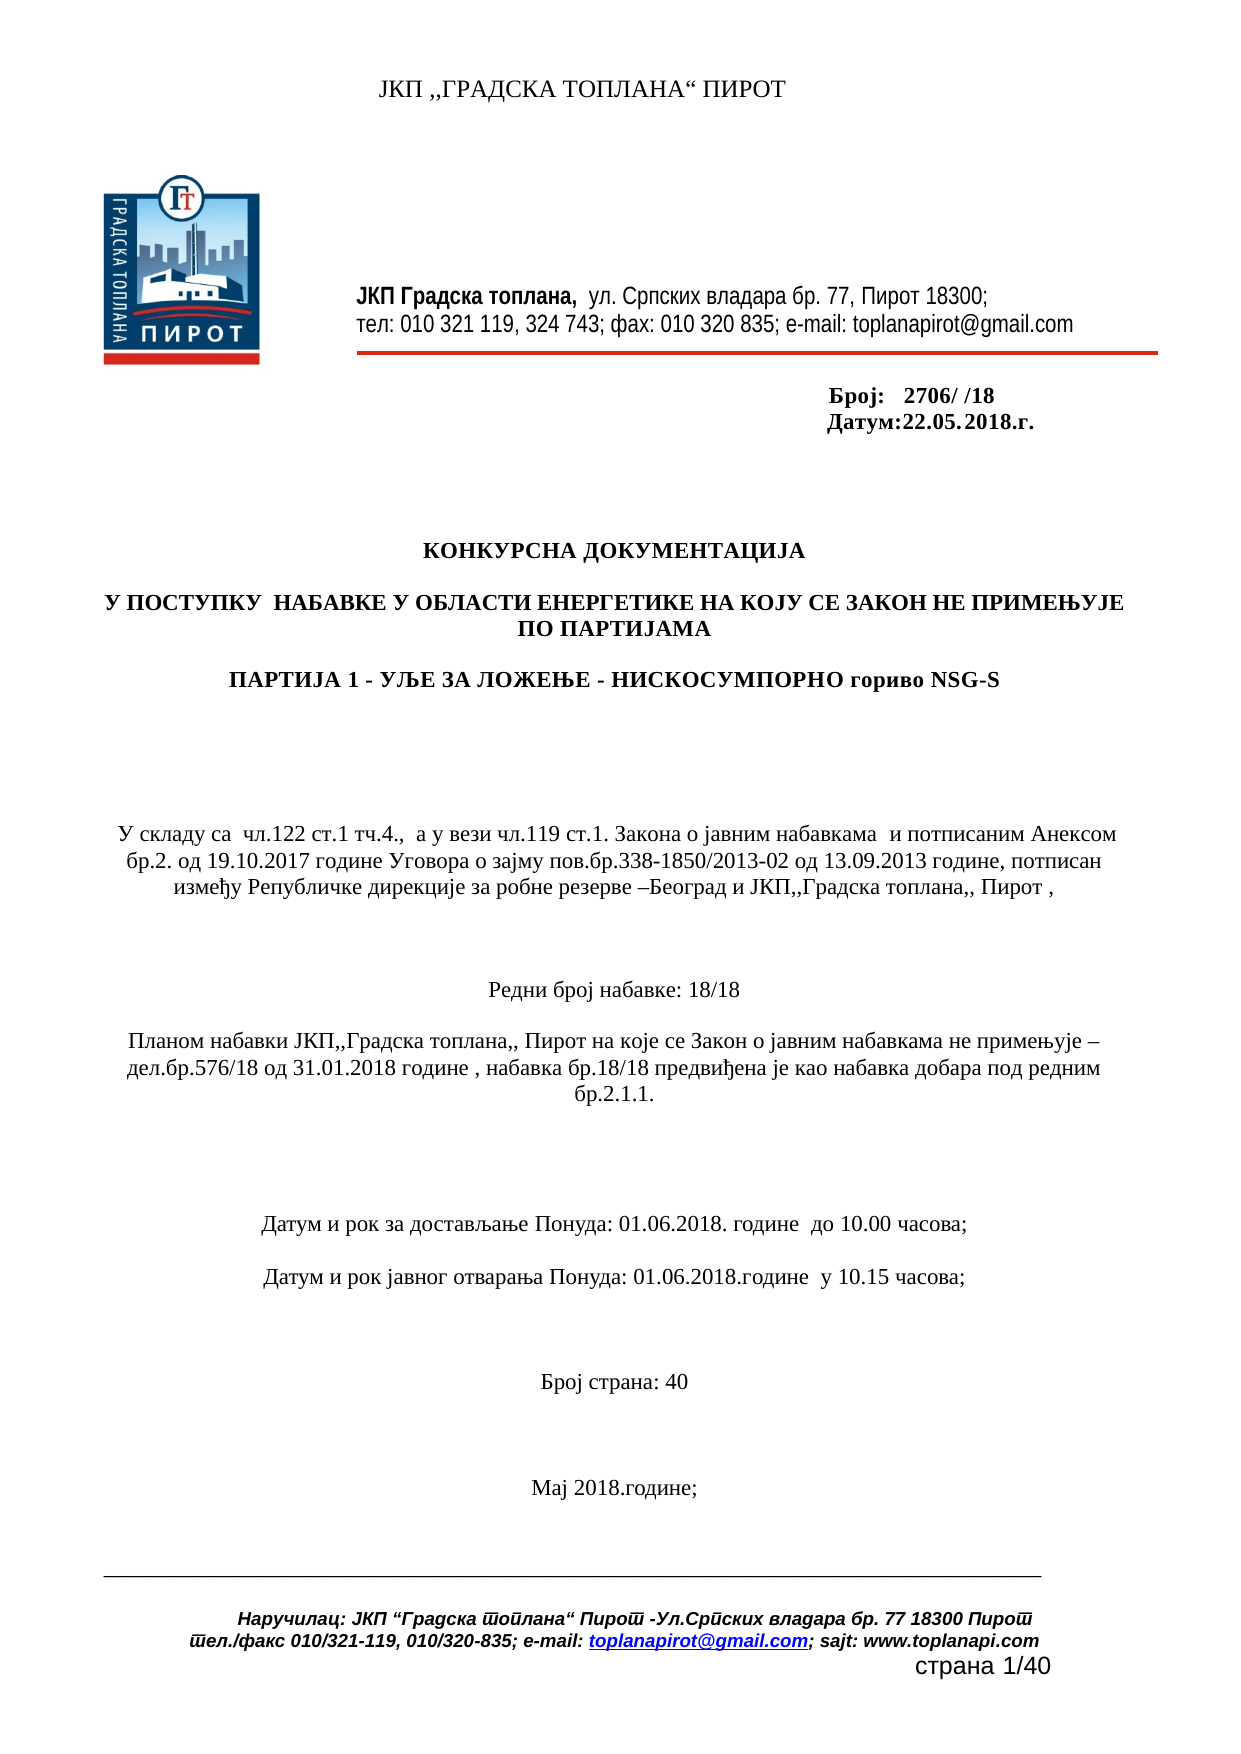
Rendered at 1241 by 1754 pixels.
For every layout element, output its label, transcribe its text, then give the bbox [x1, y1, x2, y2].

picture [103, 175, 352, 382]
subtitle Број: 2706/ /18 [103, 382, 1125, 408]
subtitle У ПОСТУПКУ НАБАВКЕ У ОБЛАСТИ ЕНЕРГЕТИКЕ НА КОЈУ СЕ ЗАКОН НЕ ПРИМЕЊУЈЕ ПО ПАРТИЈАМА [103, 589, 1125, 641]
text Датум и рок јавног отварања Понуда: 01.06.2018.године у 10.15 часова; [103, 1263, 1125, 1289]
text Мај 2018.године; [103, 1474, 1125, 1500]
text Број страна: 40 [103, 1368, 1125, 1395]
subtitle Планом набавки ЈКП,,Градска топлана,, Пирот на које се Закон о јавним набавкама не примењује –дел.бр.576/18 од 31.01.2018 године , набавка бр.18/18 предвиђена је као набавка добара под редним бр.2.1.1. [103, 1027, 1125, 1106]
subtitle ПАРТИЈА 1 - УЉЕ ЗА ЛОЖЕЊЕ - НИСКОСУМПОРНO гориво NSG-S [103, 666, 1125, 693]
subtitle У складу са чл.122 ст.1 тч.4., а у вези чл.119 ст.1. Закона о јавним набавкама и потписаним Анексом бр.2. од 19.10.2017 године Уговора о зајму пов.бр.338-1850/2013-02 од 13.09.2013 године, потписан између Републичке дирекције за робне резерве –Београд и ЈКП,,Градска топлана,, Пирот , [103, 820, 1125, 899]
subtitle КОНКУРСНА ДОКУМЕНТАЦИЈА [103, 537, 1125, 564]
subtitle Редни број набавке: 18/18 [103, 976, 1125, 1002]
subtitle Датум:22.05.2018.г. [103, 408, 1125, 434]
text Датум и рок за достављање Понуда: 01.06.2018. године до 10.00 часова; [103, 1210, 1125, 1237]
